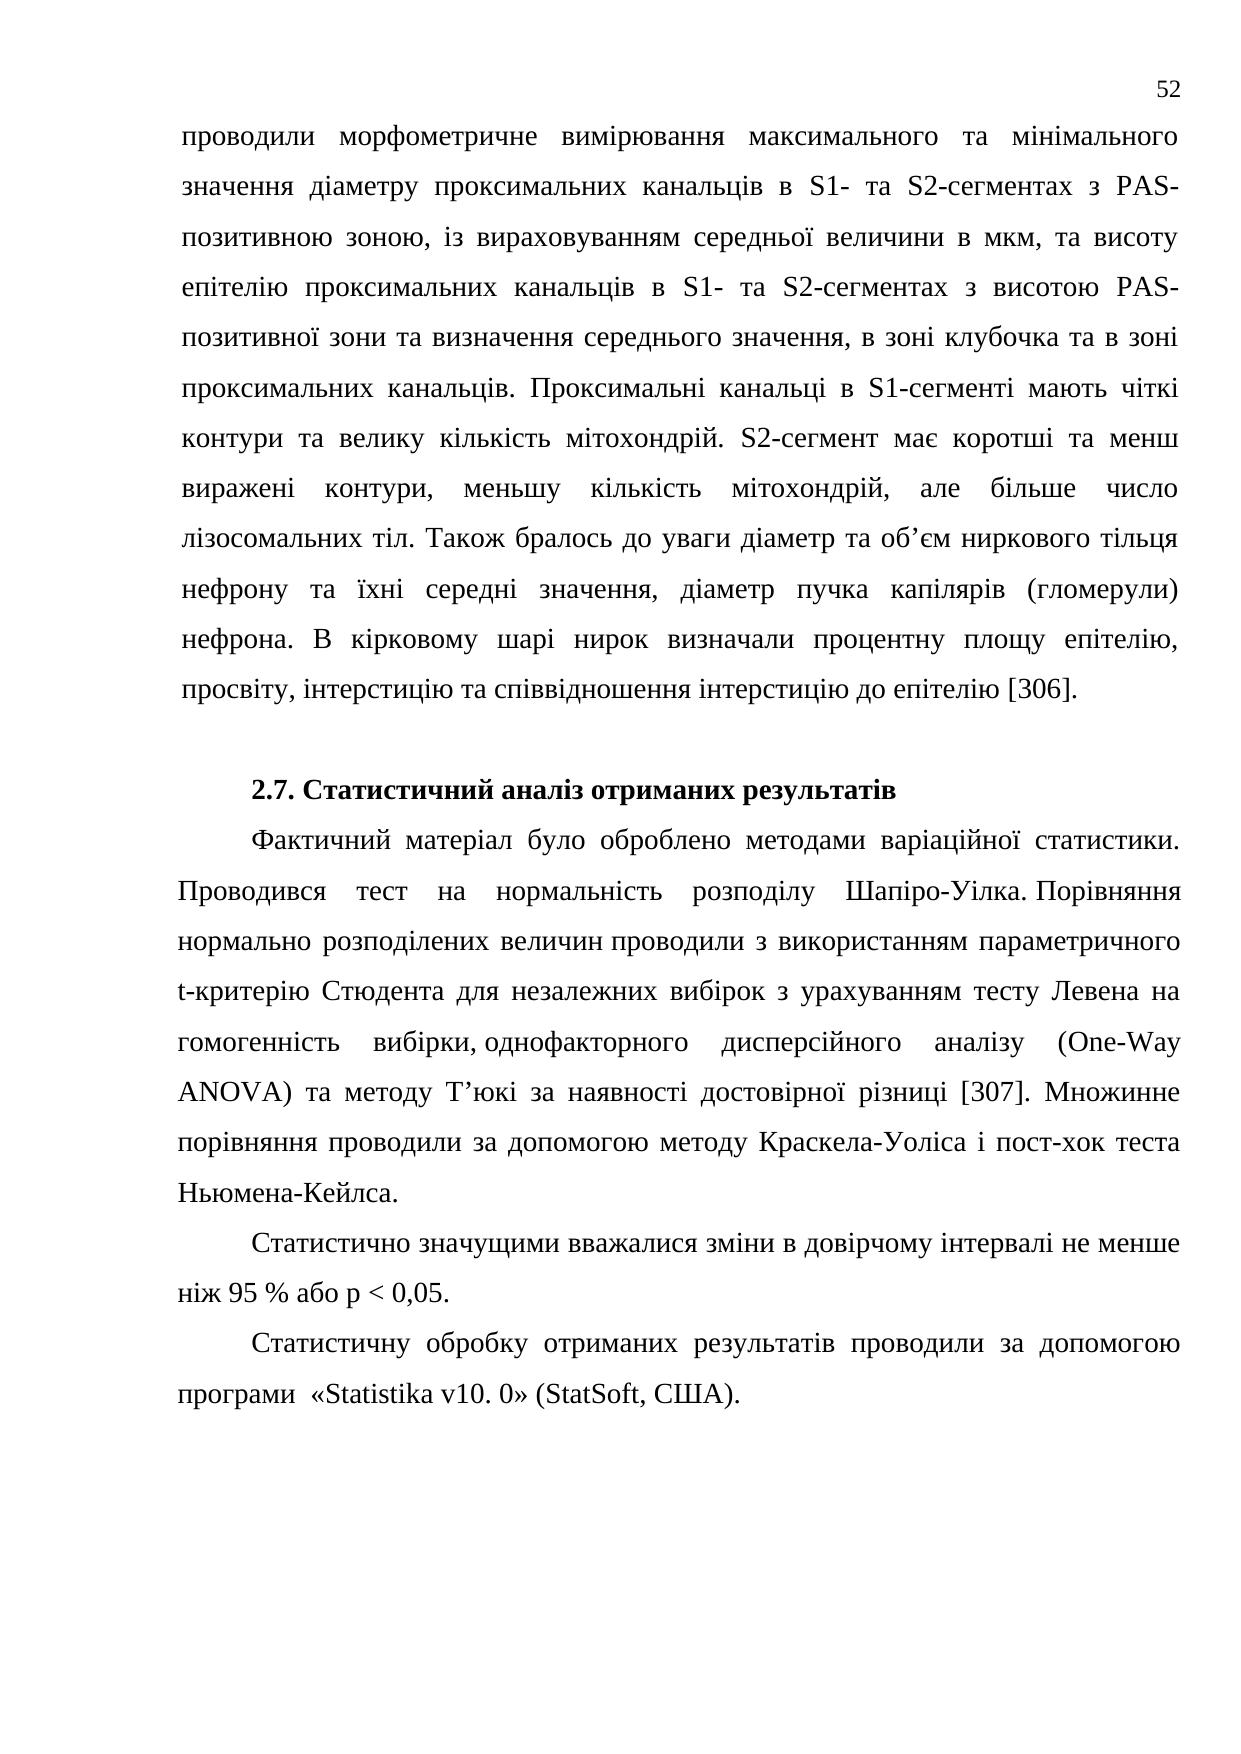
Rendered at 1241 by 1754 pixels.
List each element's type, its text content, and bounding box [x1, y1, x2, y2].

title Фактичний матеріал було оброблено методами варіаційної статистики. Проводився тест на нормальність розподілу Шапіро-Уілка. Порівняння нормально розподілених величин проводили з використанням параметричного t-критерію Стюдента для незалежних вибірок з урахуванням тесту Левена на гомогенність вибірки, однофакторного дисперсійного аналізу (One-Way ANOVA) та методу Т’юкі за наявності достовірної різниці [307]. Множинне порівняння проводили за допомогою методу Краскела-Уоліса і пост-хок теста Ньюмена-Кейлса. [177, 822, 1181, 1208]
text 2.7. Статистичний аналіз отриманих результатів [177, 772, 1181, 806]
title Статистичну обробку отриманих результатів проводили за допомогою програми «Statistika v10. 0» (StatSoft, США). [177, 1326, 1181, 1409]
title Статистично значущими вважалися зміни в довірчому інтервалі не менше ніж 95 % або р < 0,05. [177, 1225, 1181, 1309]
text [181, 118, 1179, 705]
